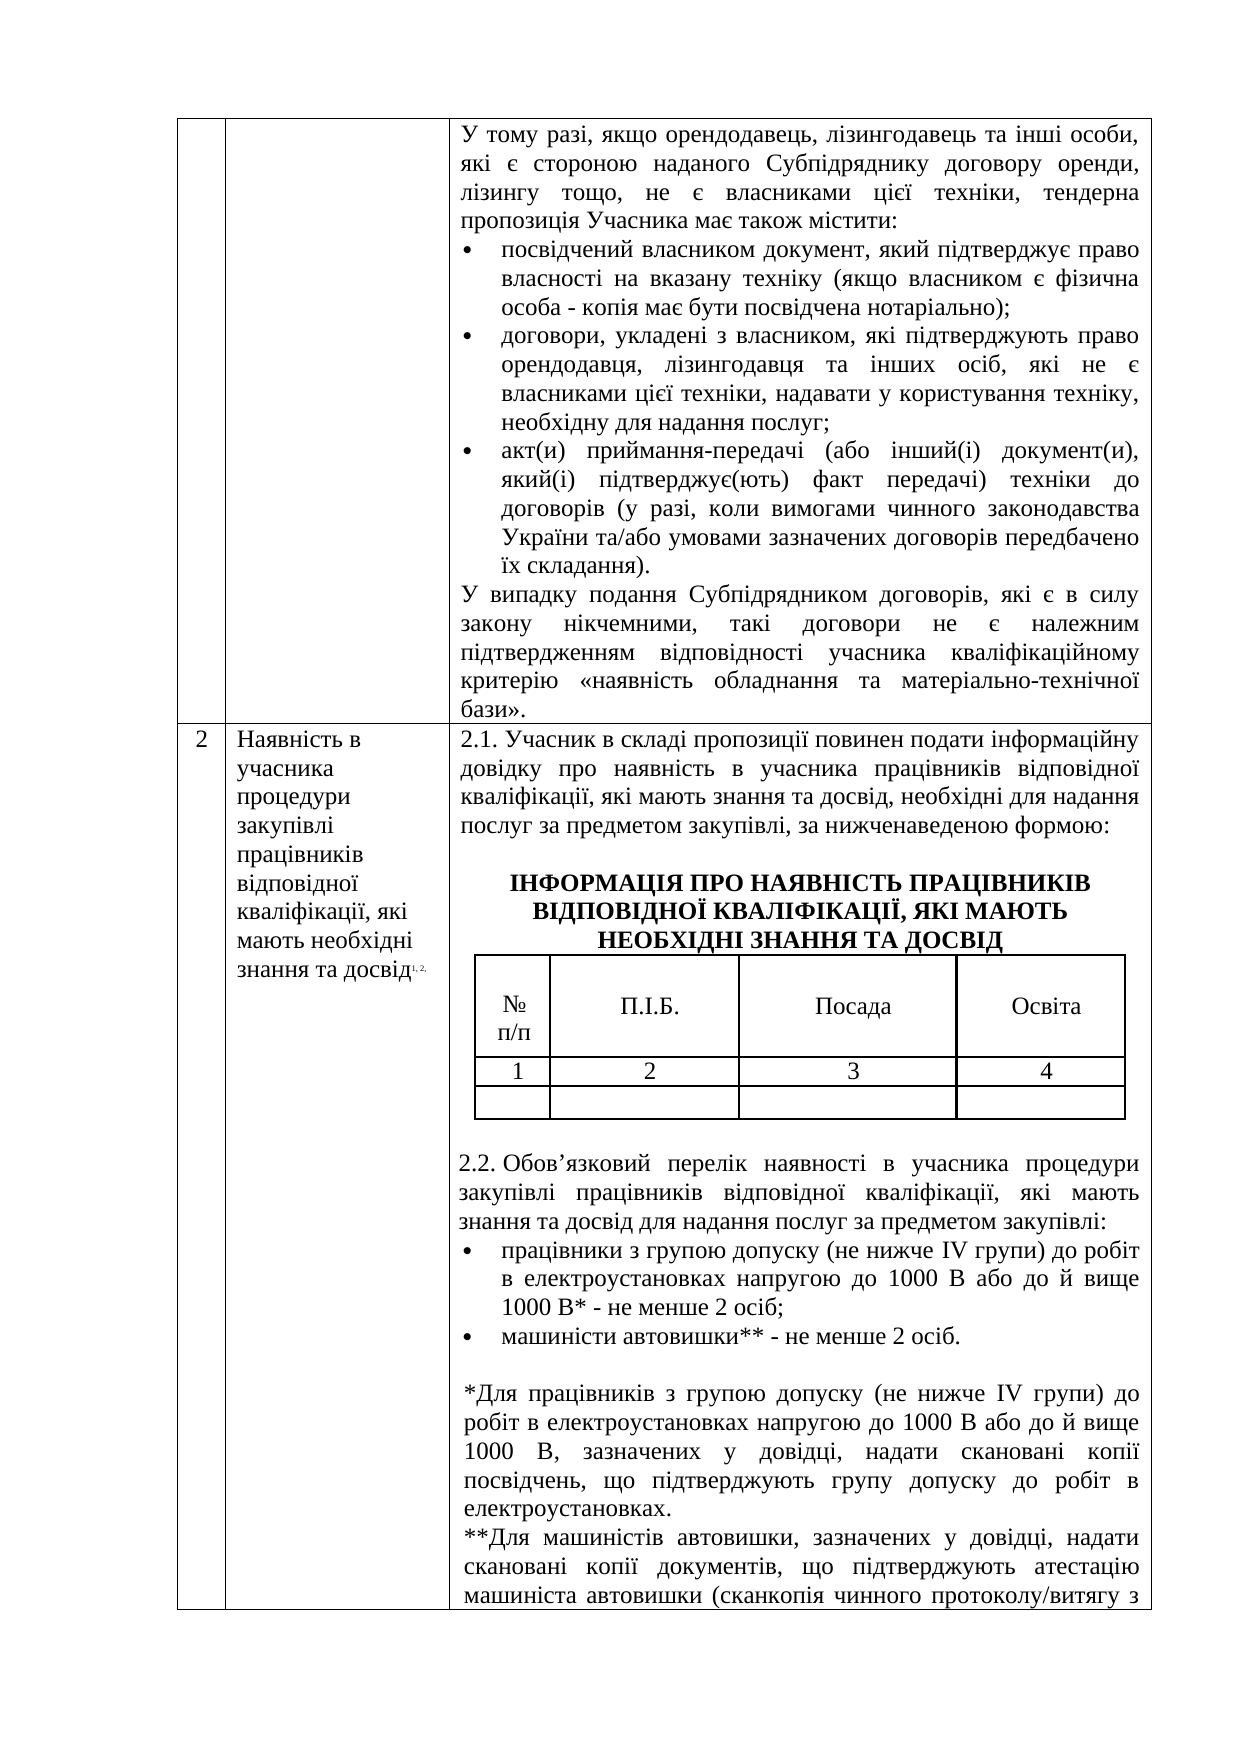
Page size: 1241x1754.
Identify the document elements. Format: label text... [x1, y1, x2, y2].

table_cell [450, 724, 1151, 1608]
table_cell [226, 724, 449, 1608]
table_cell 1 [178, 119, 225, 723]
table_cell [226, 119, 449, 723]
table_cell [450, 119, 1151, 723]
table_cell 2 [178, 724, 225, 1608]
